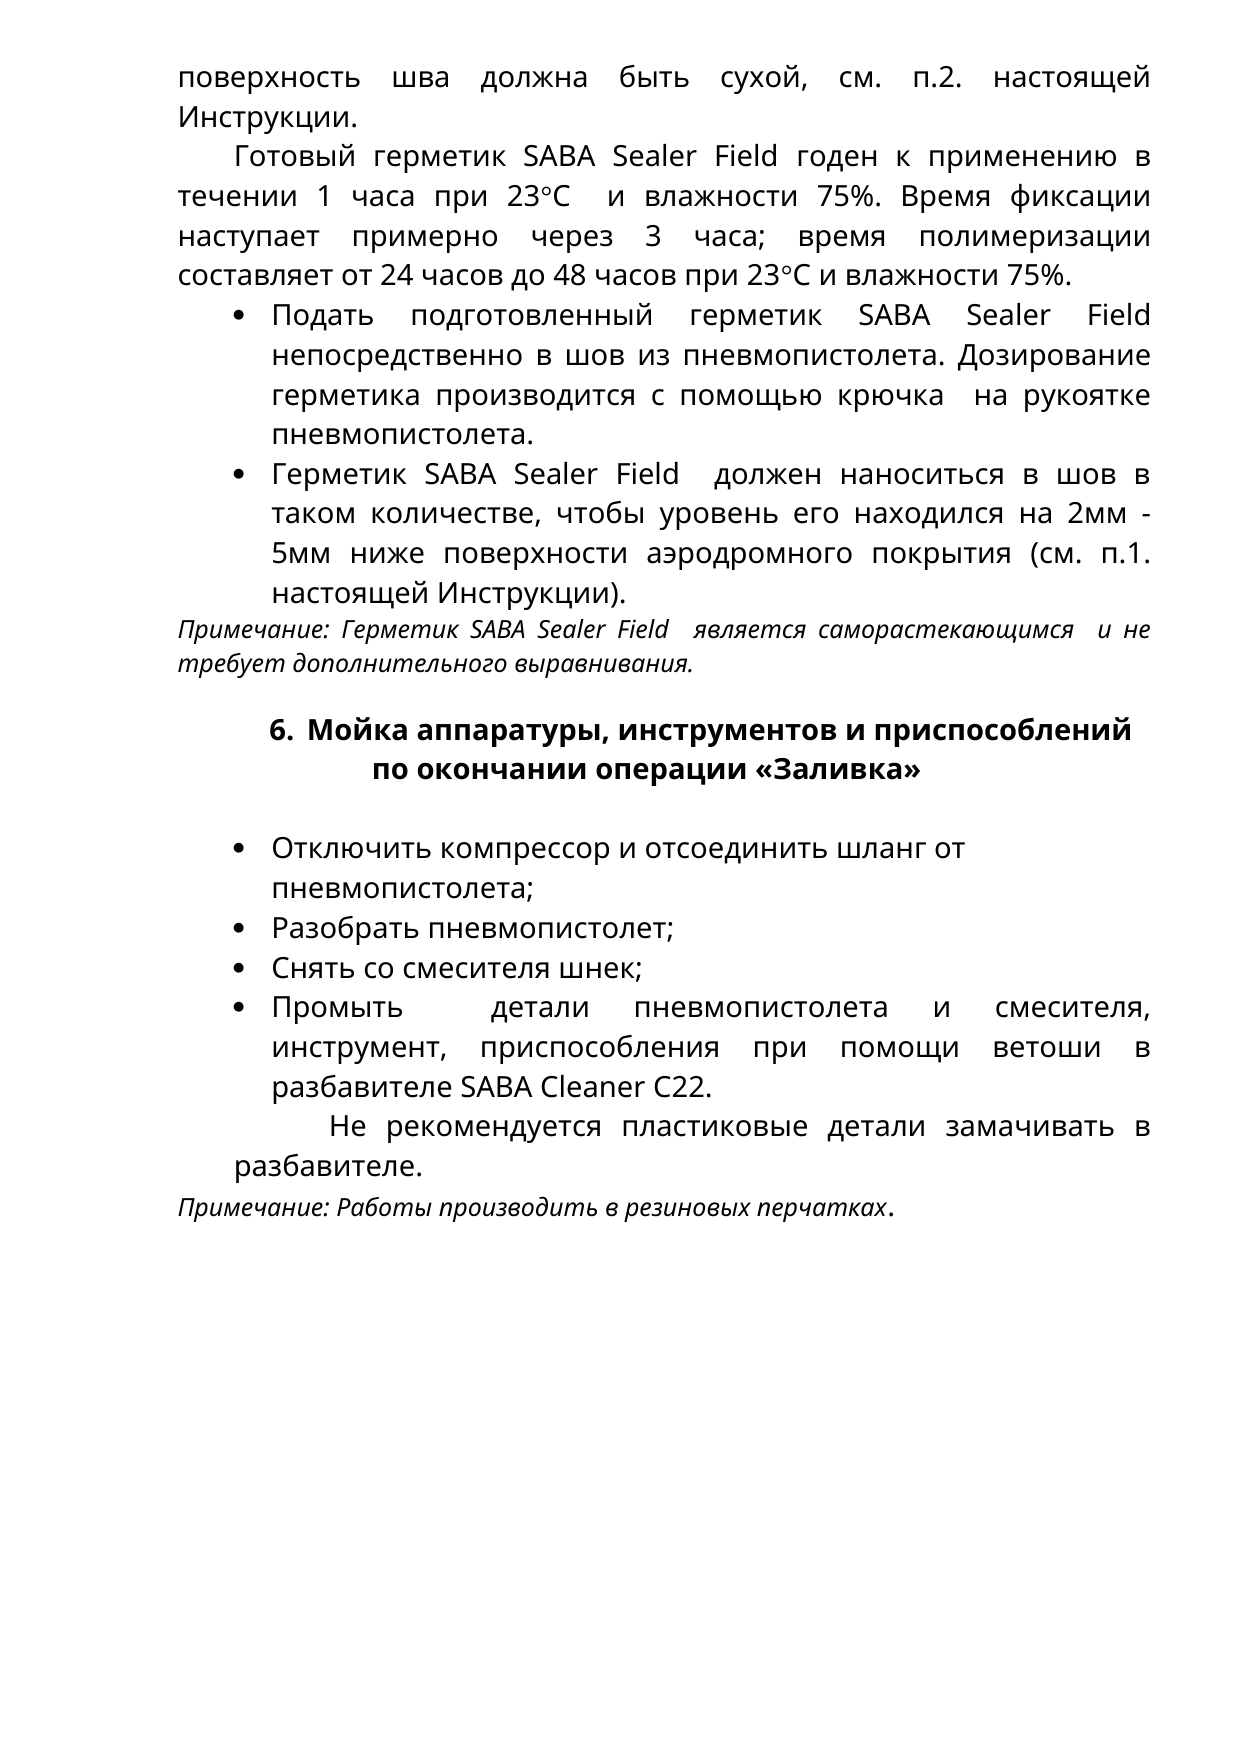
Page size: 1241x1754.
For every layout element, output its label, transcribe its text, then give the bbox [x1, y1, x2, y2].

list Разобрать пневмопистолет; [233, 907, 1152, 947]
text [177, 56, 1152, 136]
list Отключить компрессор и отсоединить шланг от пневмопистолета; [233, 828, 1152, 907]
list Герметик SABA Sealer Field должен наноситься в шов в таком количестве, чтобы уровень его находился на 2мм - 5мм ниже поверхности аэродромного покрытия (см. п.1. настоящей Инструкции). [233, 453, 1152, 612]
list Промыть детали пневмопистолета и смесителя, инструмент, приспособления при помощи ветоши в разбавителе SABA Cleaner C22. [233, 987, 1152, 1106]
text Готовый герметик SABA Sealer Field годен к применению в течении 1 часа при 23°С и влажности 75%. Время фиксации наступает примерно через 3 часа; время полимеризации составляет от 24 часов до 48 часов при 23°С и влажности 75%. [177, 136, 1152, 294]
list Мойка аппаратуры, инструментов и приспособлений [251, 709, 1152, 748]
text Не рекомендуется пластиковые детали замачивать в разбавителе. [233, 1106, 1152, 1185]
text Примечание: Герметик SABA Sealer Field является саморастекающимся и не требует дополнительного выравнивания. [177, 612, 1152, 680]
list Снять со смесителя шнек; [233, 947, 1152, 987]
list Подать подготовленный герметик SABA Sealer Field непосредственно в шов из пневмопистолета. Дозирование герметика производится с помощью крючка на рукоятке пневмопистолета. [233, 294, 1152, 453]
text по окончании операции «Заливка» [251, 748, 1152, 788]
text Примечание: Работы производить в резиновых перчатках. [177, 1185, 1152, 1225]
